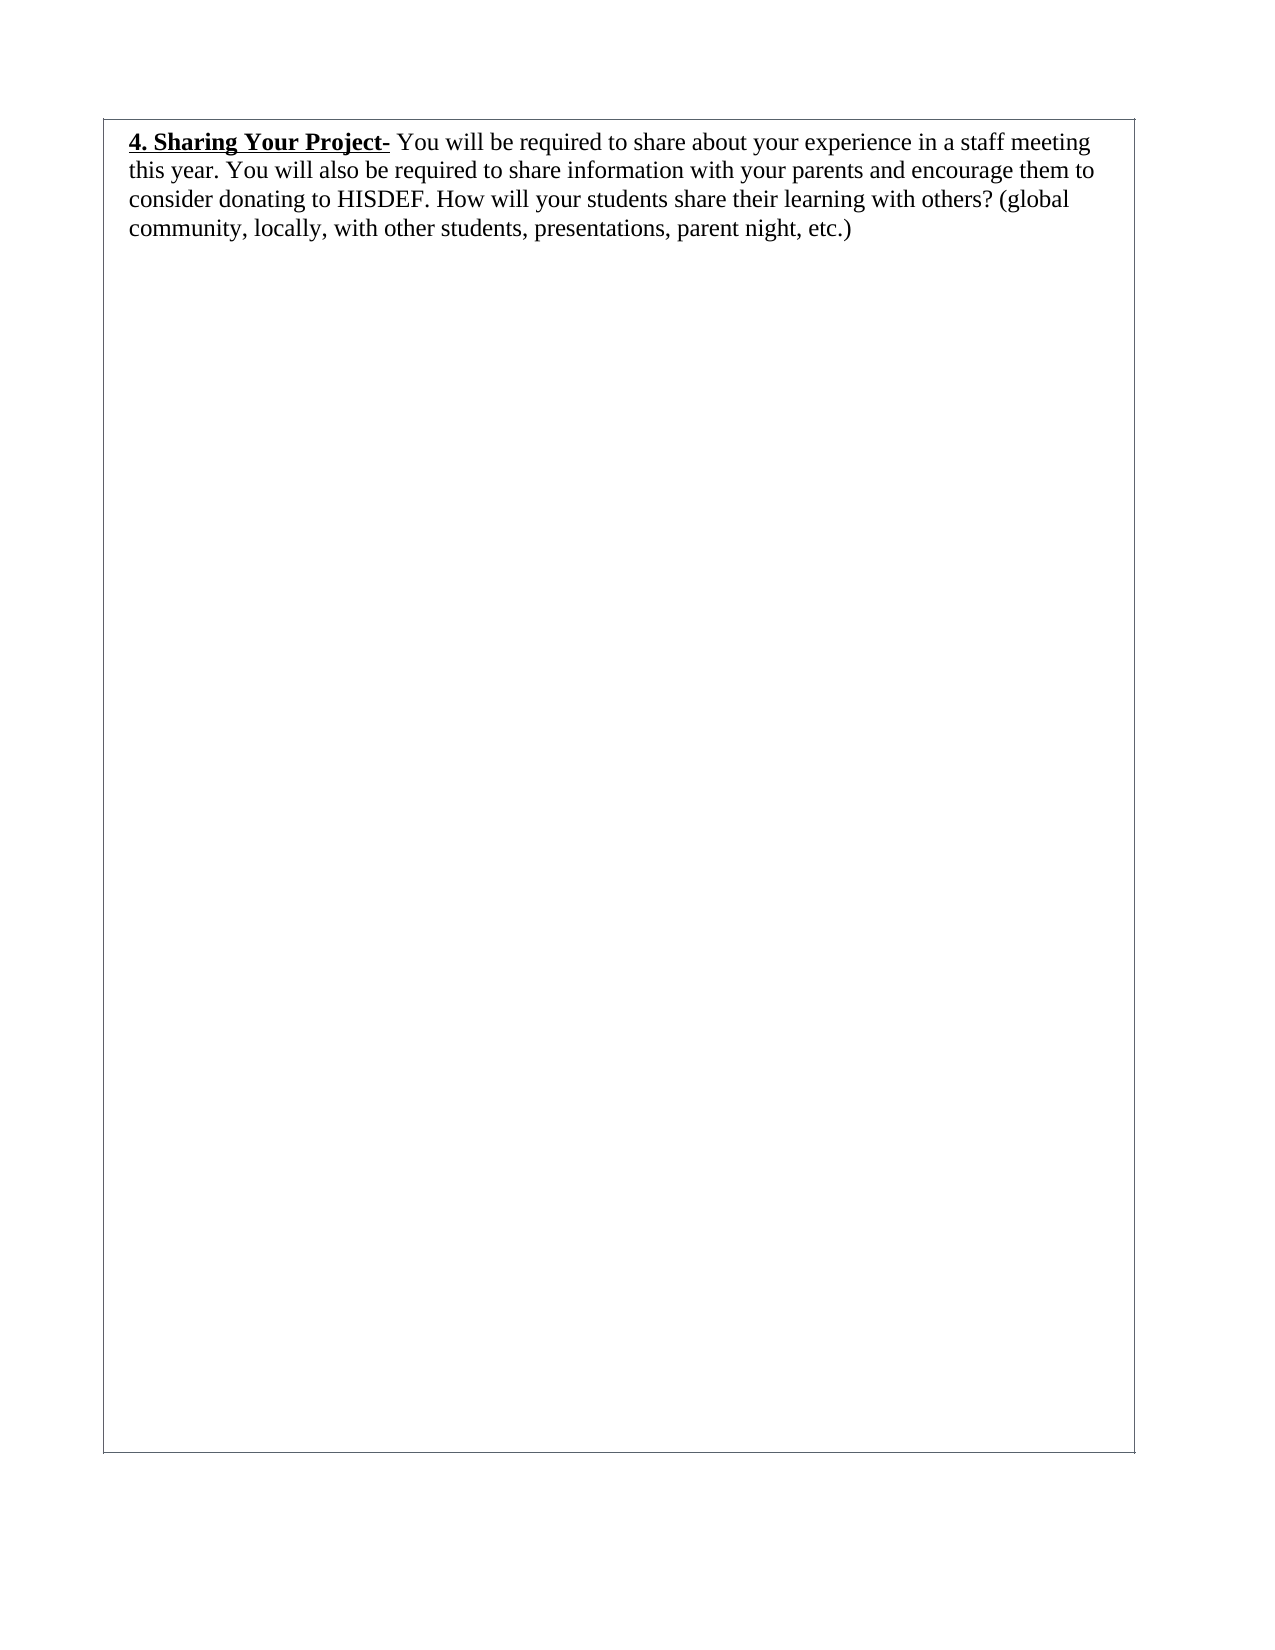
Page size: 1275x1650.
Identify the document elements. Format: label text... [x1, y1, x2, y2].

text 4. Sharing Your Project- You will be required to share about your experience in a staff meeting this year. You will also be required to share information with your parents and encourage them to consider donating to HISDEF. How will your students share their learning with others? (global community, locally, with other students, presentations, parent night, etc.) [129, 127, 1109, 242]
